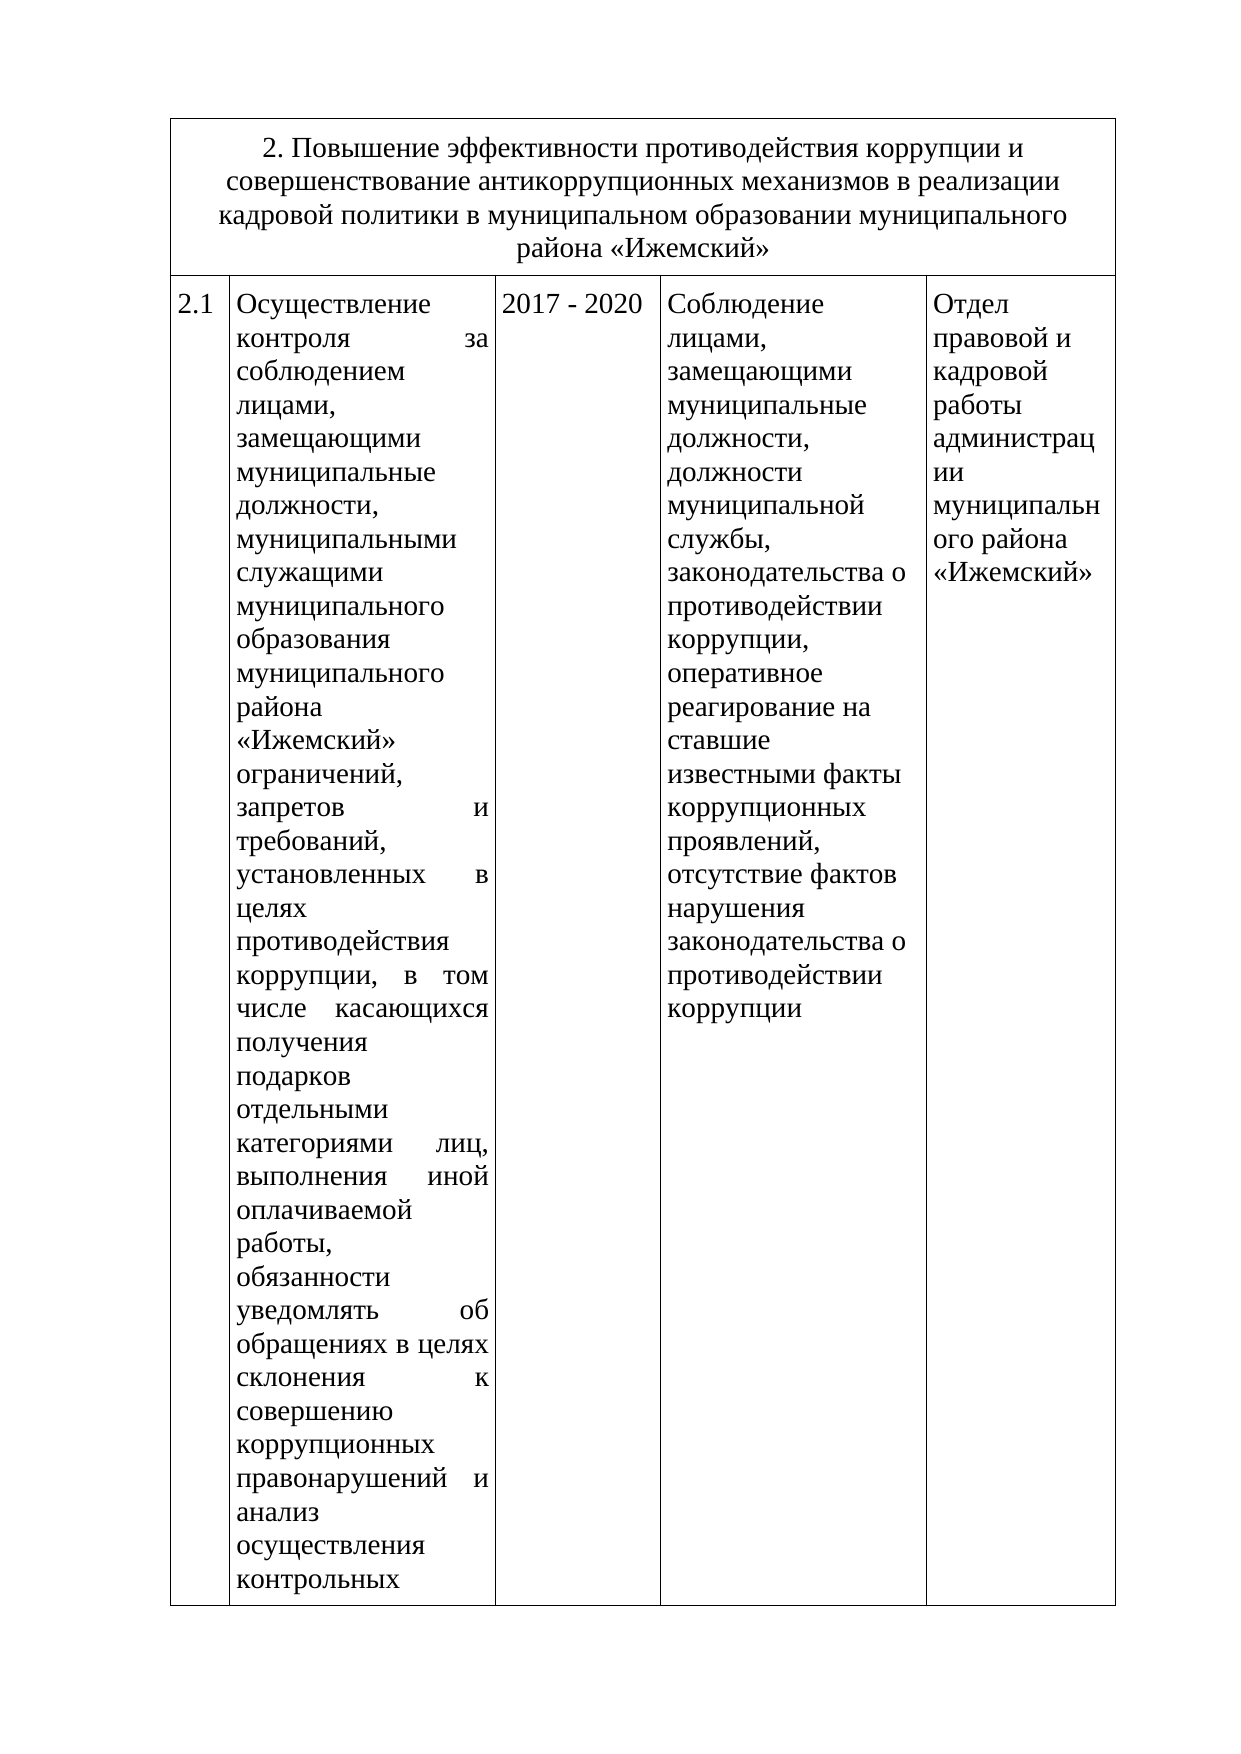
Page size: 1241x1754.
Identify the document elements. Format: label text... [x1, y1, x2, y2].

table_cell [230, 276, 495, 1605]
table_cell 2. Повышение эффективности противодействия коррупции и совершенствование антикоррупционных механизмов в реализации кадровой политики в муниципальном образовании муниципального района «Ижемский» [171, 119, 1115, 274]
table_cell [927, 276, 1115, 1605]
table_cell 2017 - 2020 [496, 276, 660, 1605]
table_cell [661, 276, 926, 1605]
table_cell 2.1 [171, 276, 229, 1605]
